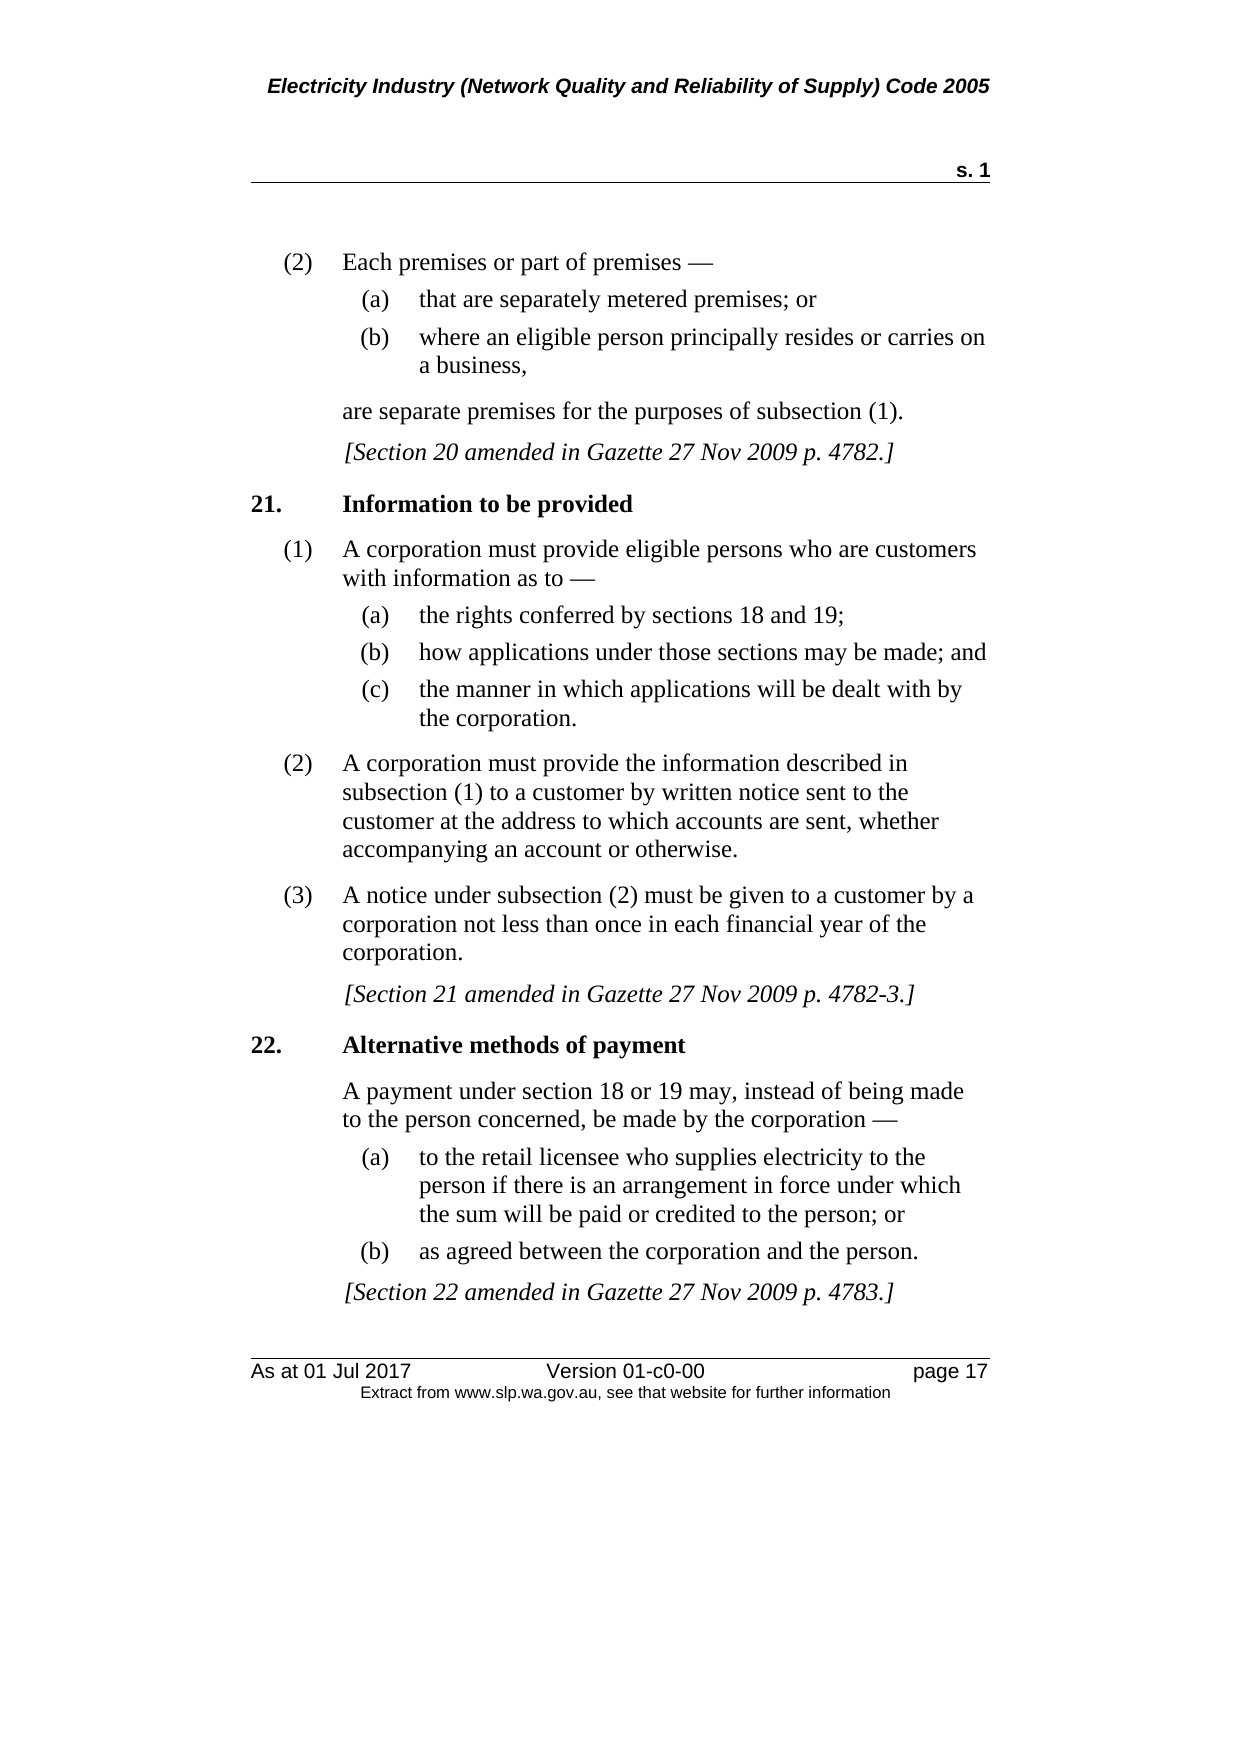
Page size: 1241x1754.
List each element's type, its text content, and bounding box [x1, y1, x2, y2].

text [Section 22 amended in Gazette 27 Nov 2009 p. 4783.] [251, 1277, 990, 1306]
text A payment under section 18 or 19 may, instead of being made to the person concerned, be made by the corporation — [251, 1076, 990, 1133]
text [Section 21 amended in Gazette 27 Nov 2009 p. 4782-3.] [251, 979, 990, 1007]
text (1) A corporation must provide eligible persons who are customers with information as to — [251, 534, 990, 592]
text (c) the manner in which applications will be dealt with by the corporation. [251, 674, 990, 732]
subtitle 22. Alternative methods of payment [251, 1030, 990, 1059]
text are separate premises for the purposes of subsection (1). [251, 396, 990, 424]
text (a) the rights conferred by sections 18 and 19; [251, 600, 990, 629]
text (a) that are separately metered premises; or [251, 284, 990, 313]
text (a) to the retail licensee who supplies electricity to the person if there is an arrangement in force under which the sum will be paid or credited to the person; or [251, 1142, 990, 1228]
text (2) Each premises or part of premises — [251, 247, 990, 276]
text (b) how applications under those sections may be made; and [251, 637, 990, 666]
text (2) A corporation must provide the information described in subsection (1) to a customer by written notice sent to the customer at the address to which accounts are sent, whether accompanying an account or otherwise. [251, 748, 990, 863]
text (b) where an eligible person principally resides or carries on a business, [251, 322, 990, 379]
text (b) as agreed between the corporation and the person. [251, 1236, 990, 1265]
text [Section 20 amended in Gazette 27 Nov 2009 p. 4782.] [251, 437, 990, 466]
text (3) A notice under subsection (2) must be given to a customer by a corporation not less than once in each financial year of the corporation. [251, 880, 990, 966]
subtitle 21. Information to be provided [251, 489, 990, 517]
